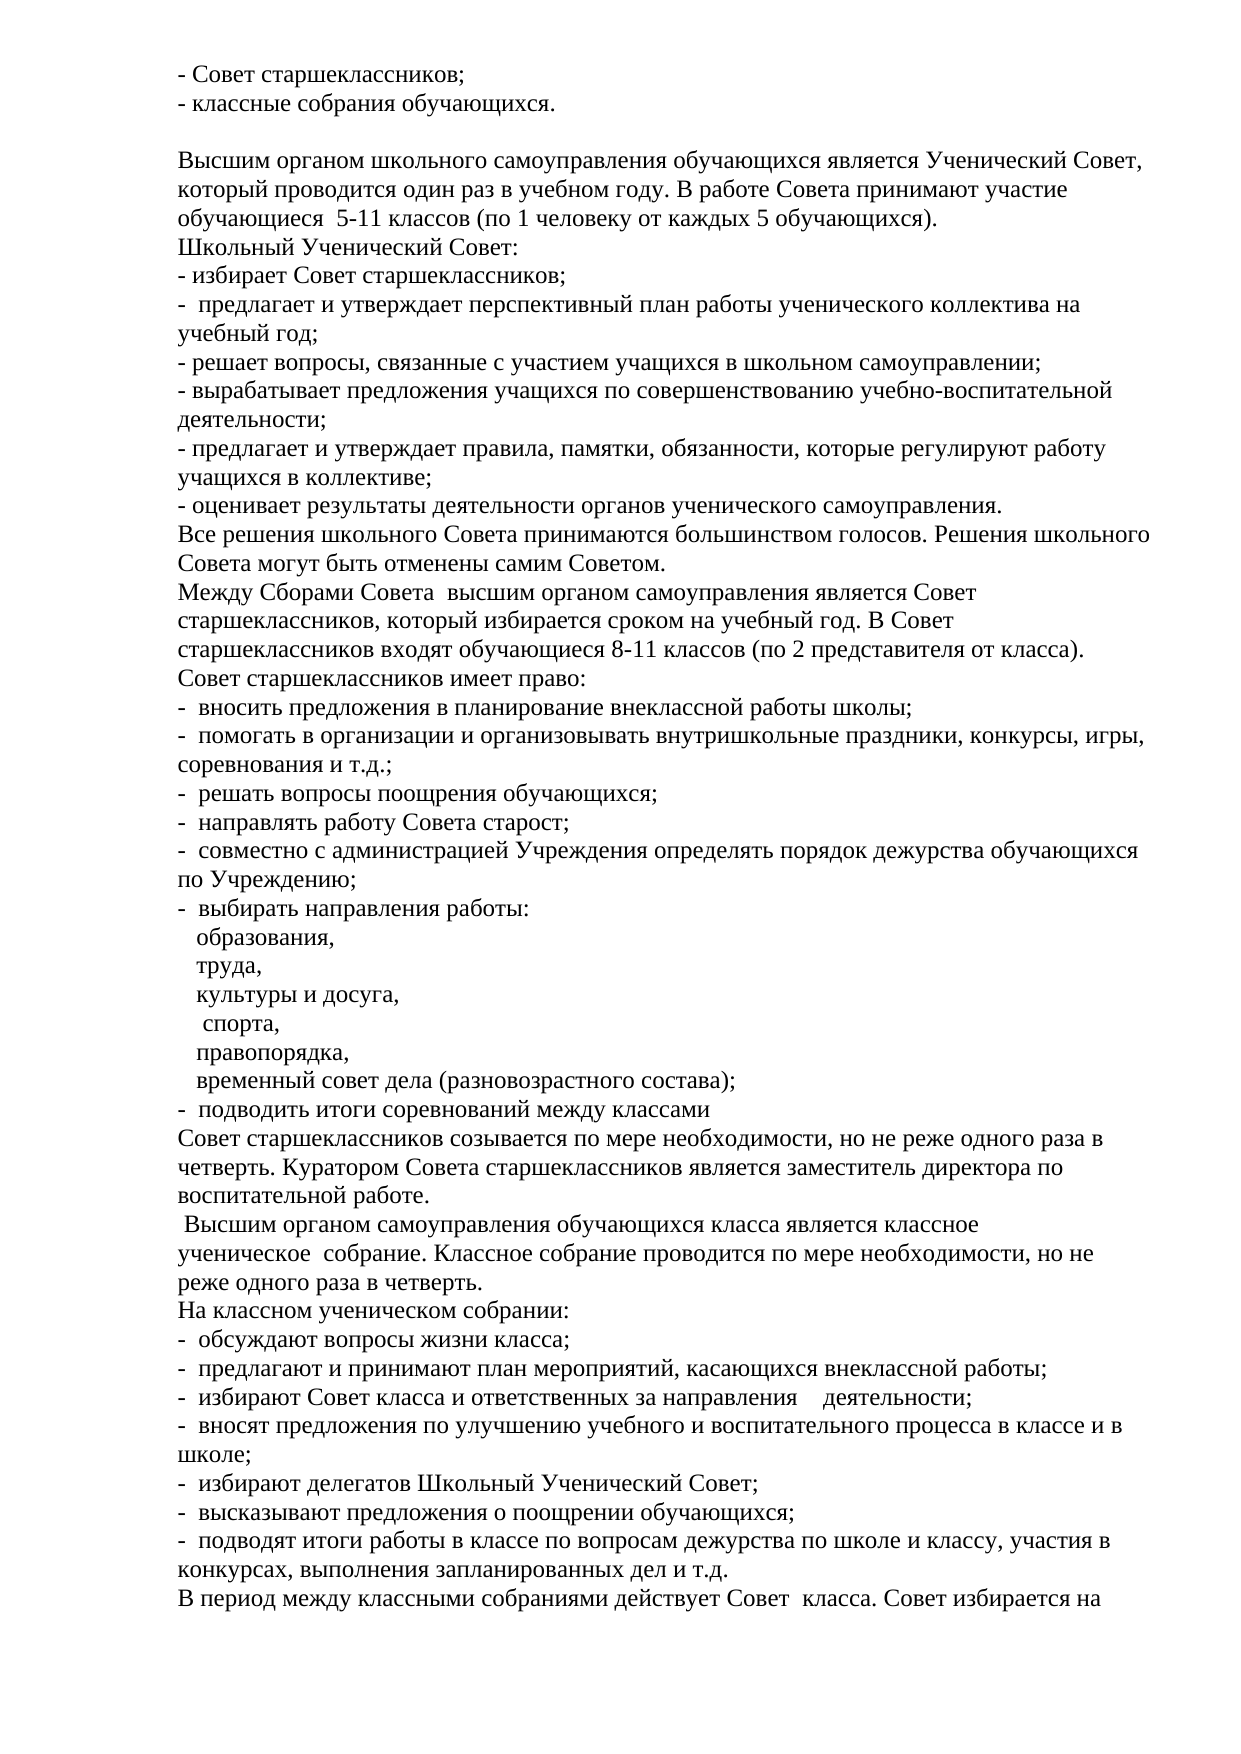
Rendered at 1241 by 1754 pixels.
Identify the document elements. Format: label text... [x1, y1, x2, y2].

text Высшим органом самоуправления обучающихся класса является классное ученическое собрание. Классное собрание проводится по мере необходимости, но не реже одного раза в четверть. [177, 1209, 1152, 1295]
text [177, 1324, 1152, 1612]
text Совет старшеклассников имеет право: [177, 663, 1152, 692]
text - вносить предложения в планирование внеклассной работы школы; - помогать в организации и организовывать внутришкольные праздники, конкурсы, игры, соревнования и т.д.; - решать вопросы поощрения обучающихся; - направлять работу Совета старост; - совместно с администрацией Учреждения определять порядок дежурства обучающихся по Учреждению; - выбирать направления работы: образования, труда, культуры и досуга, спорта, правопорядка, временный совет дела (разновозрастного состава); - подводить итоги соревнований между классами Совет старшеклассников созывается по мере необходимости, но не реже одного раза в четверть. Куратором Совета старшеклассников является заместитель директора по воспитательной работе. [177, 692, 1152, 1209]
text На классном ученическом собрании: [177, 1295, 1152, 1324]
text - избирает Совет старшеклассников; - предлагает и утверждает перспективный план работы ученического коллектива на учебный год; - решает вопросы, связанные с участием учащихся в школьном самоуправлении; - вырабатывает предложения учащихся по совершенствованию учебно-воспитательной деятельности; - предлагает и утверждает правила, памятки, обязанности, которые регулируют работу учащихся в коллективе; - оценивает результаты деятельности органов ученического самоуправления. Все решения школьного Совета принимаются большинством голосов. Решения школьного Совета могут быть отменены самим Советом. Между Сборами Совета высшим органом самоуправления является Совет старшеклассников, который избирается сроком на учебный год. В Совет старшеклассников входят обучающиеся 8-11 классов (по 2 представителя от класса). [177, 260, 1152, 663]
text Школьный Ученический Совет: [177, 232, 1152, 260]
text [177, 59, 1152, 232]
